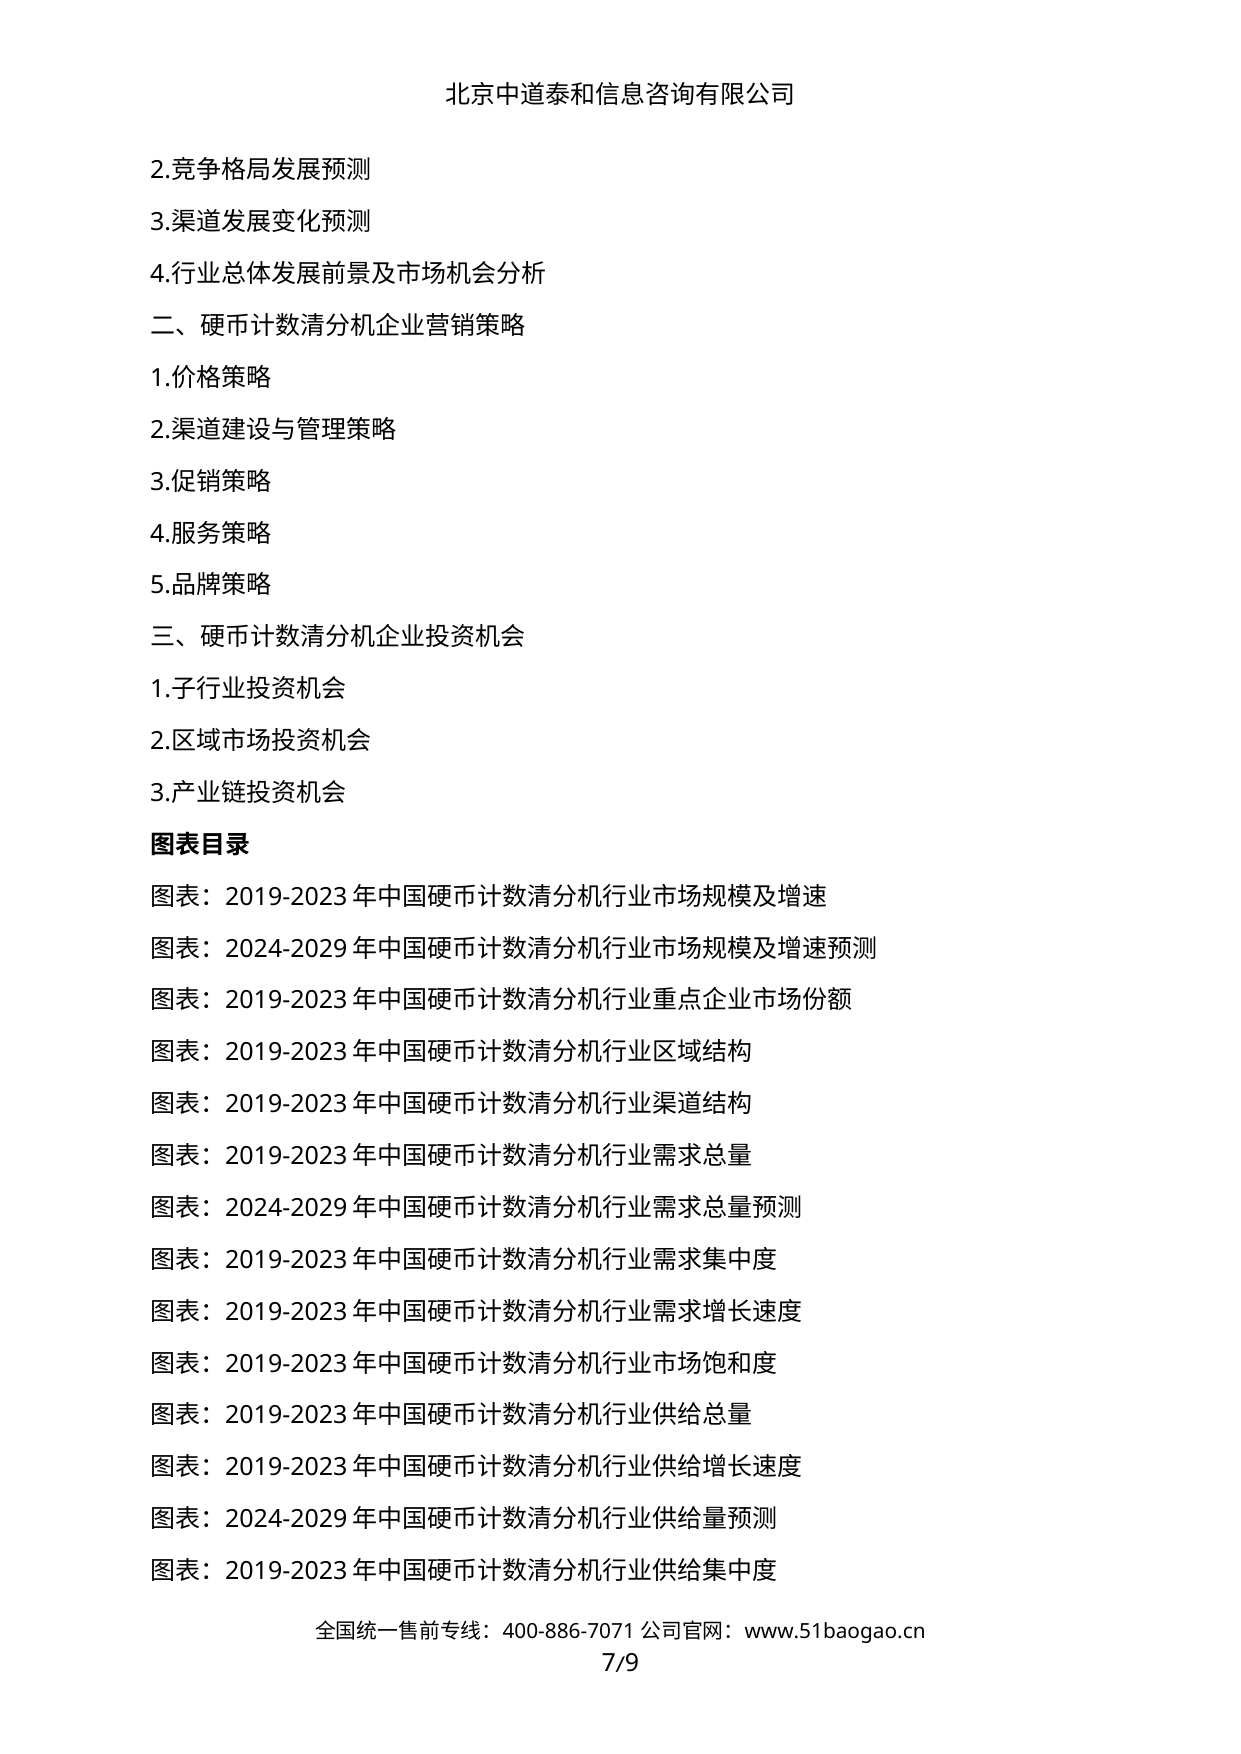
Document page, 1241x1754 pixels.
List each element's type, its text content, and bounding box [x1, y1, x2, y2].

text 2.区域市场投资机会 [150, 721, 1090, 757]
text 图表：2019-2023年中国硬币计数清分机行业需求增长速度 [150, 1291, 1090, 1327]
text 图表：2019-2023年中国硬币计数清分机行业区域结构 [150, 1032, 1090, 1068]
text 2.渠道建设与管理策略 [150, 409, 1090, 446]
text 图表：2019-2023年中国硬币计数清分机行业渠道结构 [150, 1084, 1090, 1120]
text 3.产业链投资机会 [150, 772, 1090, 809]
text 图表：2019-2023年中国硬币计数清分机行业市场饱和度 [150, 1343, 1090, 1379]
text 3.渠道发展变化预测 [150, 202, 1090, 238]
text 图表：2024-2029年中国硬币计数清分机行业需求总量预测 [150, 1187, 1090, 1224]
text 图表：2019-2023年中国硬币计数清分机行业重点企业市场份额 [150, 980, 1090, 1016]
text 三、硬币计数清分机企业投资机会 [150, 617, 1090, 653]
text 图表：2019-2023年中国硬币计数清分机行业供给总量 [150, 1395, 1090, 1431]
text 1.价格策略 [150, 357, 1090, 394]
text 4.行业总体发展前景及市场机会分析 [150, 254, 1090, 290]
text 图表目录 [150, 824, 1090, 861]
text 图表：2019-2023年中国硬币计数清分机行业市场规模及增速 [150, 876, 1090, 912]
text 5.品牌策略 [150, 565, 1090, 601]
text 图表：2019-2023年中国硬币计数清分机行业需求集中度 [150, 1239, 1090, 1276]
text 图表：2024-2029年中国硬币计数清分机行业市场规模及增速预测 [150, 928, 1090, 964]
text 4.服务策略 [150, 513, 1090, 549]
text 图表：2019-2023年中国硬币计数清分机行业供给增长速度 [150, 1447, 1090, 1483]
text 3.促销策略 [150, 461, 1090, 497]
text 图表：2019-2023年中国硬币计数清分机行业供给集中度 [150, 1551, 1090, 1587]
text 二、硬币计数清分机企业营销策略 [150, 306, 1090, 342]
text 图表：2024-2029年中国硬币计数清分机行业供给量预测 [150, 1499, 1090, 1535]
text 2.竞争格局发展预测 [150, 150, 1090, 186]
text 1.子行业投资机会 [150, 669, 1090, 705]
text 图表：2019-2023年中国硬币计数清分机行业需求总量 [150, 1136, 1090, 1172]
